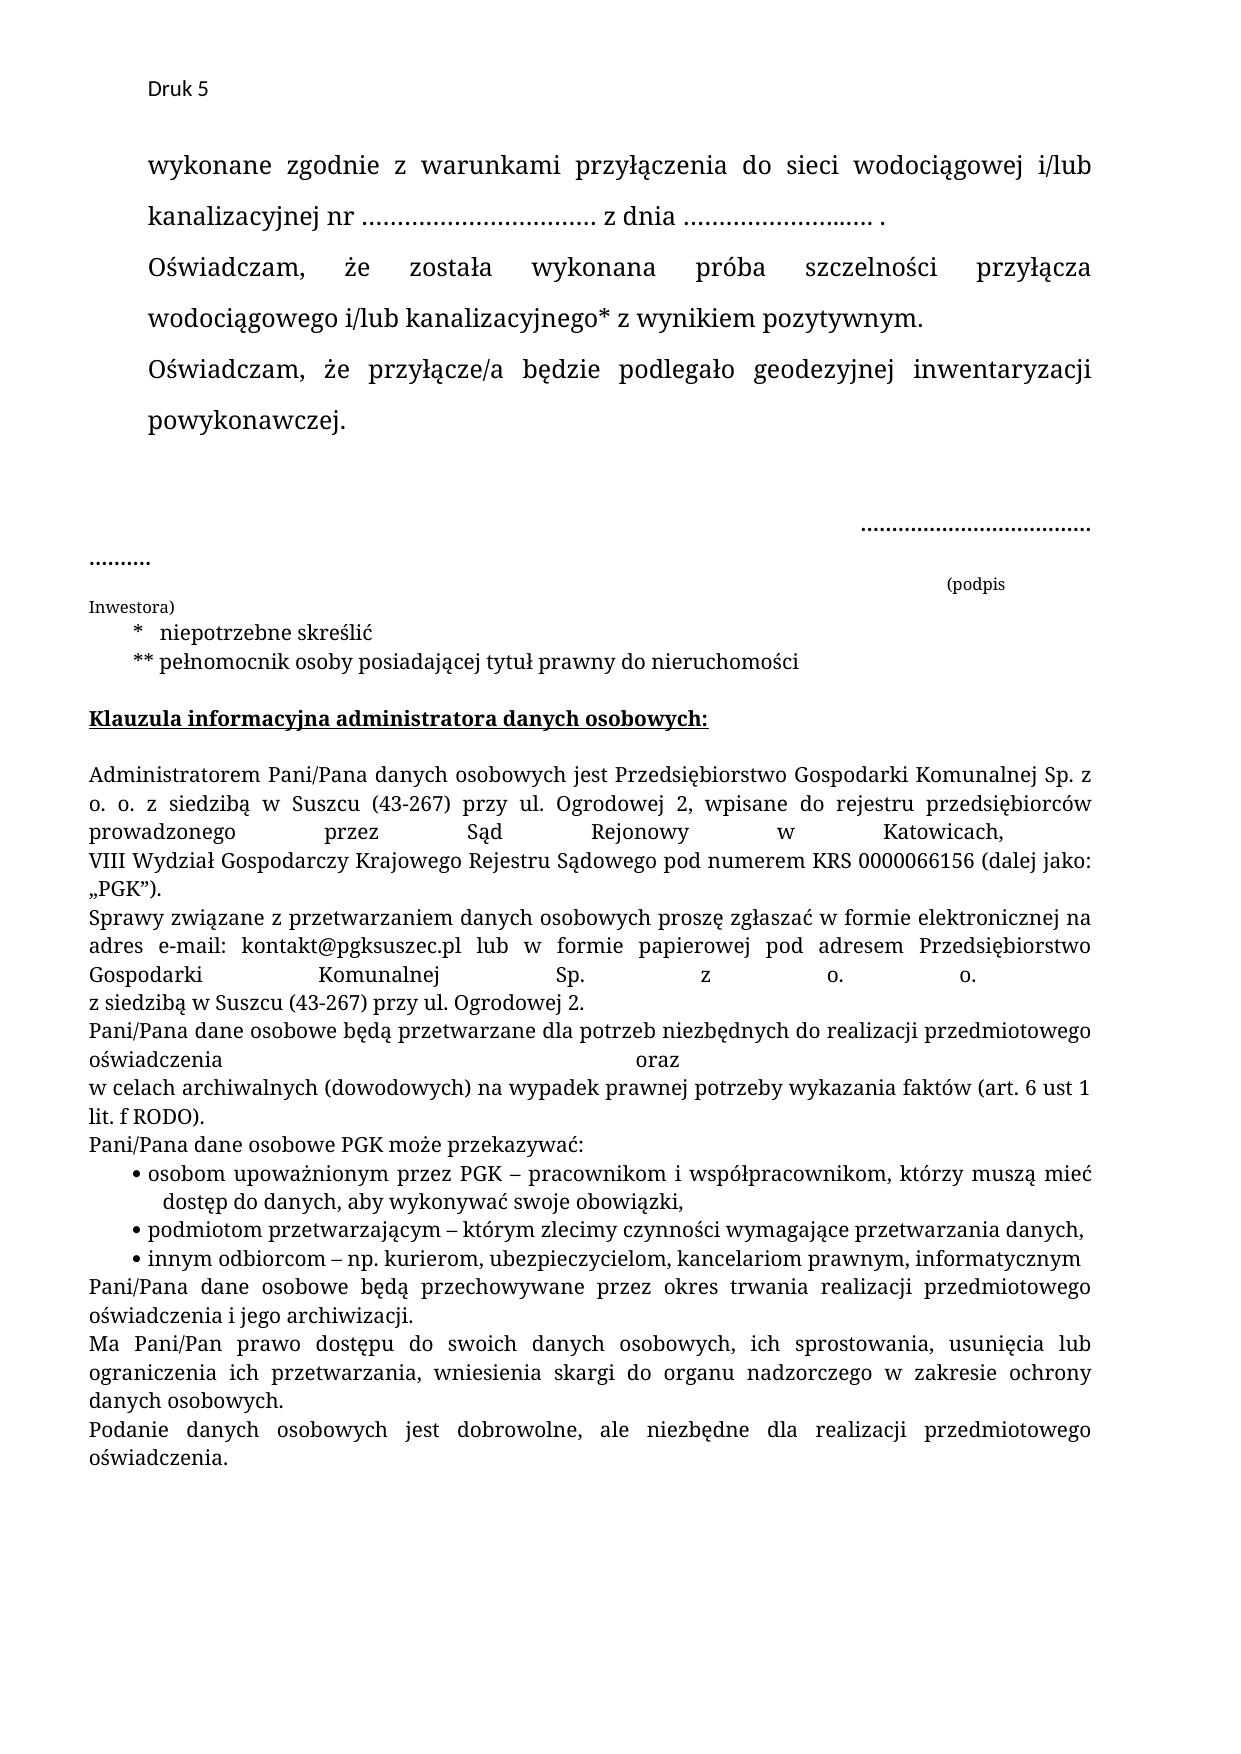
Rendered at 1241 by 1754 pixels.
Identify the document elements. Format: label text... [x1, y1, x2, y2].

text Sprawy związane z przetwarzaniem danych osobowych proszę zgłaszać w formie elektronicznej na adres e-mail: kontakt@pgksuszec.pl lub w formie papierowej pod adresem Przedsiębiorstwo Gospodarki Komunalnej Sp. z o. o. z siedzibą w Suszcu (43-267) przy ul. Ogrodowej 2. [88, 903, 1093, 1017]
text Pani/Pana dane osobowe będą przetwarzane dla potrzeb niezbędnych do realizacji przedmiotowego oświadczenia oraz w celach archiwalnych (dowodowych) na wypadek prawnej potrzeby wykazania faktów (art. 6 ust 1 lit. f RODO). [88, 1017, 1093, 1130]
text ** pełnomocnik osoby posiadającej tytuł prawny do nieruchomości [133, 647, 1093, 675]
text Podanie danych osobowych jest dobrowolne, ale niezbędne dla realizacji przedmiotowego oświadczenia. [88, 1415, 1093, 1472]
text * niepotrzebne skreślić [133, 618, 1093, 647]
text Klauzula informacyjna administratora danych osobowych: [88, 704, 1093, 732]
text Administratorem Pani/Pana danych osobowych jest Przedsiębiorstwo Gospodarki Komunalnej Sp. z o. o. z siedzibą w Suszcu (43-267) przy ul. Ogrodowej 2, wpisane do rejestru przedsiębiorców prowadzonego przez Sąd Rejonowy w Katowicach, VIII Wydział Gospodarczy Krajowego Rejestru Sądowego pod numerem KRS 0000066156 (dalej jako: „PGK”). [88, 761, 1093, 903]
text Pani/Pana dane osobowe PGK może przekazywać: [88, 1130, 1093, 1159]
text Oświadczam, że przyłącze/a będzie podlegało geodezyjnej inwentaryzacji powykonawczej. [148, 352, 1093, 437]
text ............................................... [88, 505, 1093, 573]
list podmiotom przetwarzającym – którym zlecimy czynności wymagające przetwarzania danych, [133, 1216, 1093, 1244]
text Oświadczam, że została wykonana próba szczelności przyłącza wodociągowego i/lub kanalizacyjnego* z wynikiem pozytywnym. [148, 250, 1093, 335]
text Ma Pani/Pan prawo dostępu do swoich danych osobowych, ich sprostowania, usunięcia lub ograniczenia ich przetwarzania, wniesienia skargi do organu nadzorczego w zakresie ochrony danych osobowych. [88, 1329, 1093, 1415]
text (podpis Inwestora) [88, 573, 1093, 618]
list osobom upoważnionym przez PGK – pracownikom i współpracownikom, którzy muszą mieć dostęp do danych, aby wykonywać swoje obowiązki, [133, 1159, 1093, 1216]
text Pani/Pana dane osobowe będą przechowywane przez okres trwania realizacji przedmiotowego oświadczenia i jego archiwizacji. [88, 1272, 1093, 1329]
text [148, 148, 1093, 233]
list innym odbiorcom – np. kurierom, ubezpieczycielom, kancelariom prawnym, informatycznym [133, 1244, 1093, 1272]
